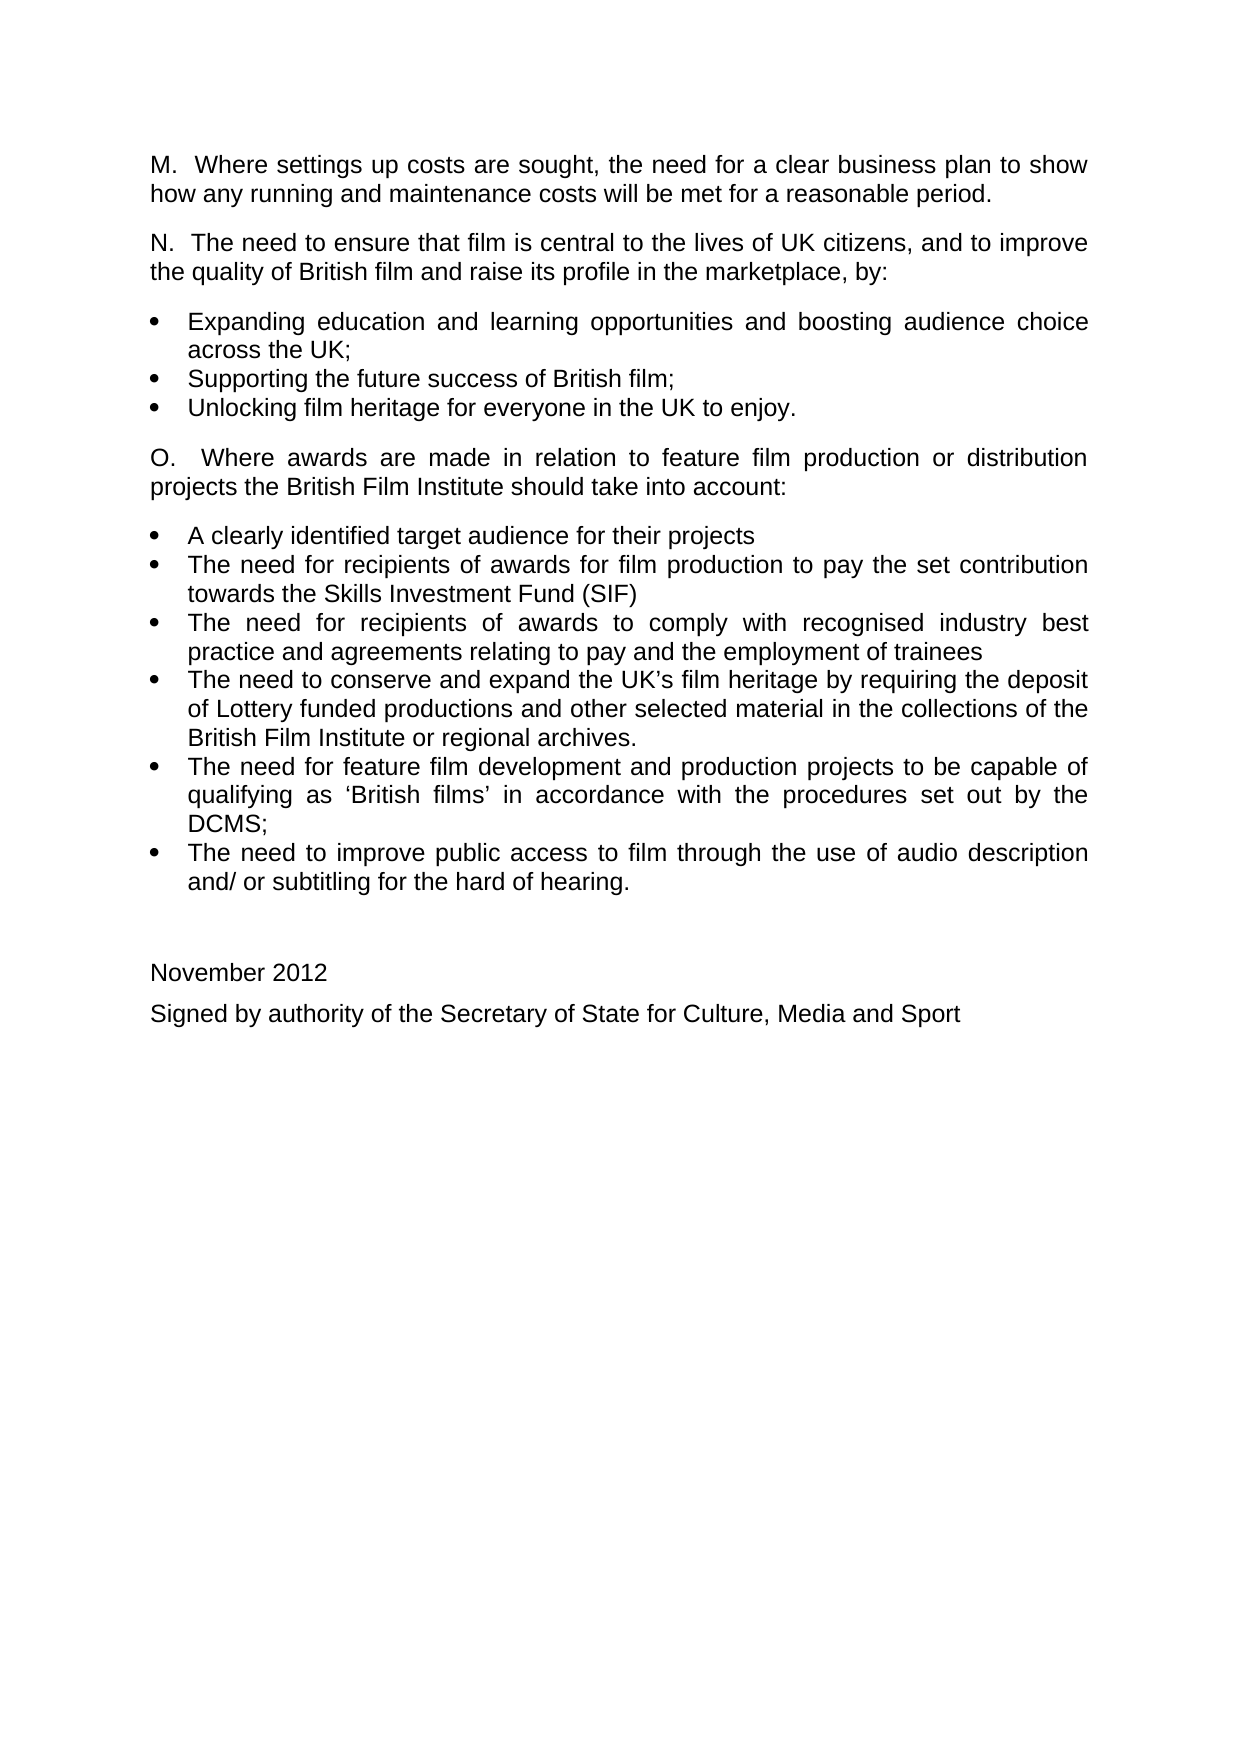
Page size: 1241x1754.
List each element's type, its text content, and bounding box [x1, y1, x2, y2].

list Supporting the future success of British film; [150, 364, 1090, 393]
list The need to conserve and expand the UK’s film heritage by requiring the deposit of Lottery funded productions and other selected material in the collections of the British Film Institute or regional archives. [150, 665, 1090, 752]
text November 2012 [150, 958, 1090, 986]
text Signed by authority of the Secretary of State for Culture, Media and Sport [150, 999, 1090, 1028]
list Expanding education and learning opportunities and boosting audience choice across the UK; [150, 307, 1090, 364]
text O. Where awards are made in relation to feature film production or distribution projects the British Film Institute should take into account: [150, 443, 1090, 500]
list The need for feature film development and production projects to be capable of qualifying as ‘British films’ in accordance with the procedures set out by the DCMS; [150, 752, 1090, 838]
list Unlocking film heritage for everyone in the UK to enjoy. [150, 393, 1090, 422]
list The need for recipients of awards to comply with recognised industry best practice and agreements relating to pay and the employment of trainees [150, 608, 1090, 665]
text M. Where settings up costs are sought, the need for a clear business plan to show how any running and maintenance costs will be met for a reasonable period. [150, 150, 1090, 207]
list The need for recipients of awards for film production to pay the set contribution towards the Skills Investment Fund (SIF) [150, 550, 1090, 608]
list The need to improve public access to film through the use of audio description and/ or subtitling for the hard of hearing. [150, 838, 1090, 896]
text N. The need to ensure that film is central to the lives of UK citizens, and to improve the quality of British film and raise its profile in the marketplace, by: [150, 228, 1090, 286]
list A clearly identified target audience for their projects [150, 521, 1090, 550]
